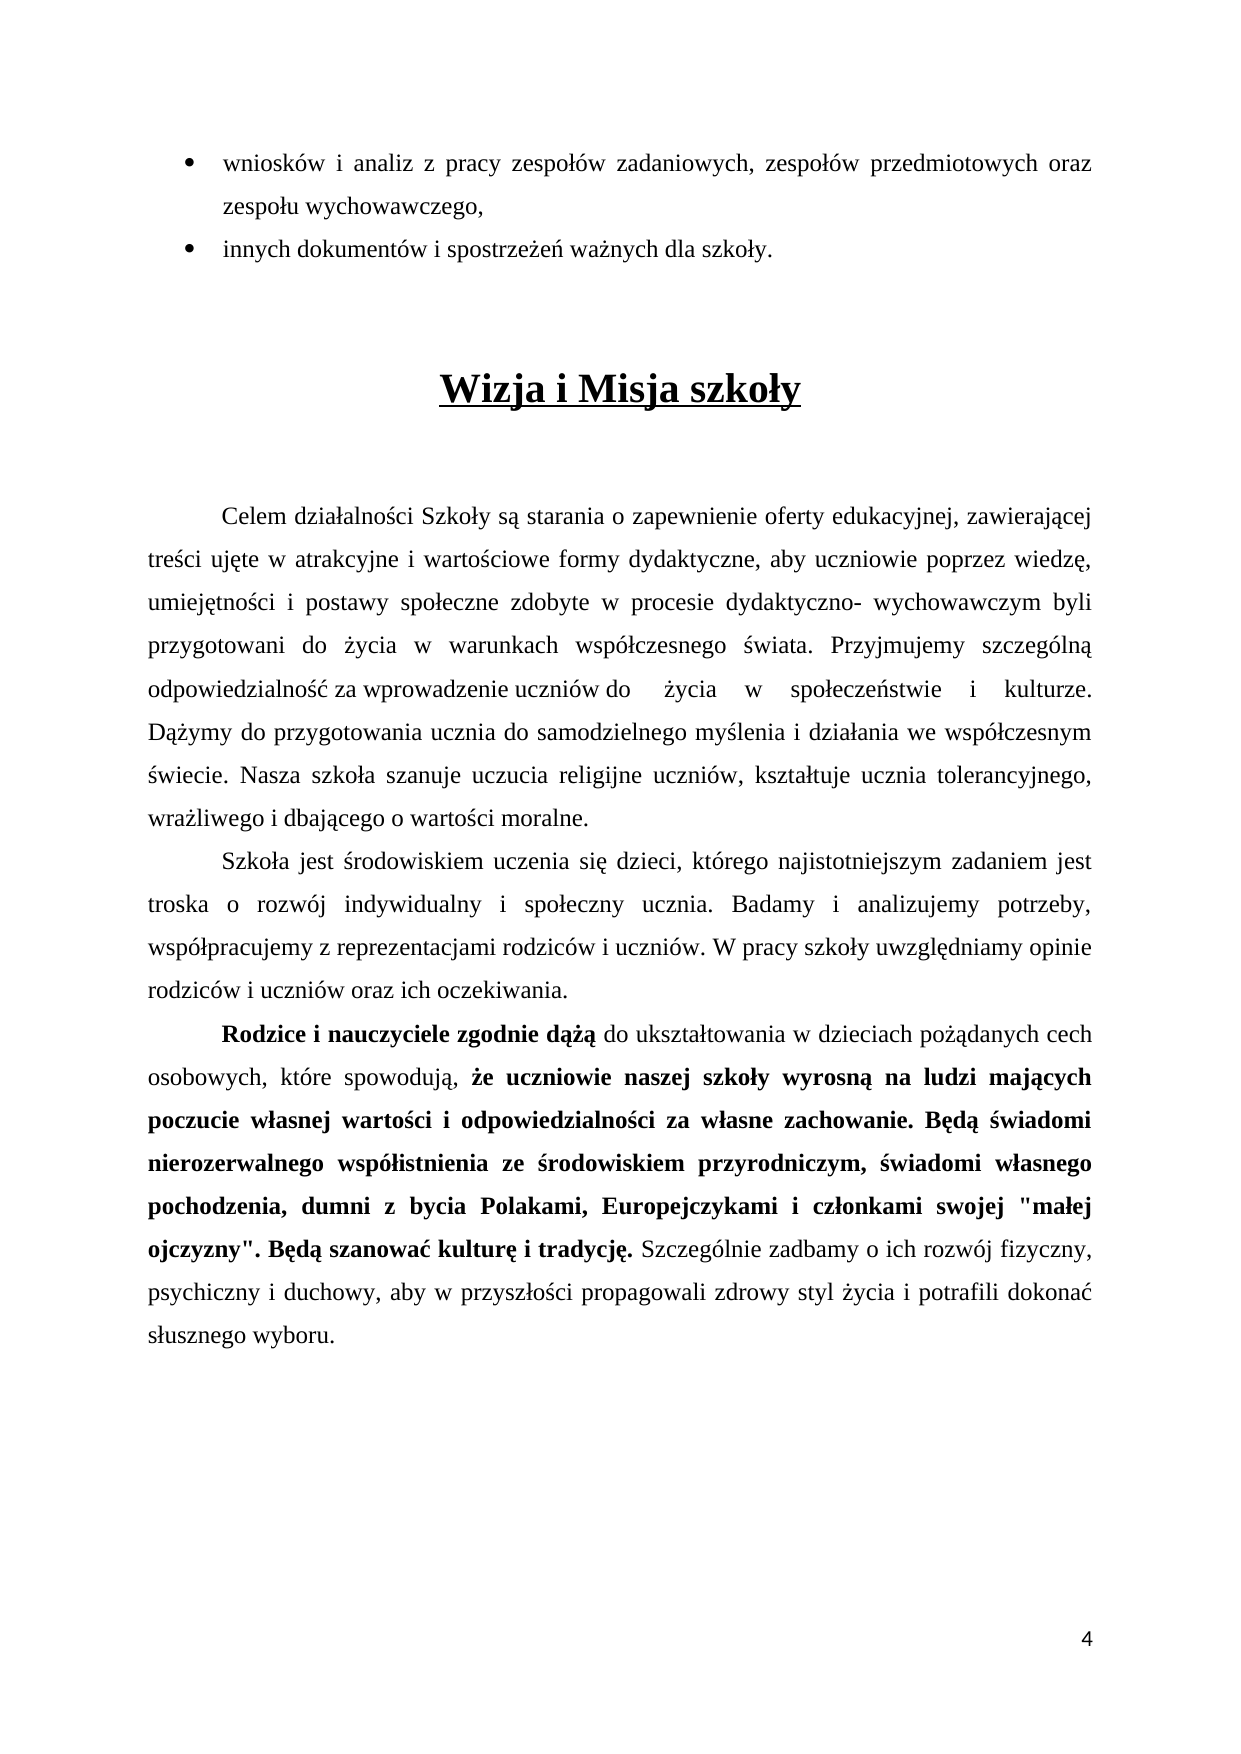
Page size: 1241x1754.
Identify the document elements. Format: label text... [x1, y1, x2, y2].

text Celem działalności Szkoły są starania o zapewnienie oferty edukacyjnej, zawierającej treści ujęte w atrakcyjne i wartościowe formy dydaktyczne, aby uczniowie poprzez wiedzę, umiejętności i postawy społeczne zdobyte w procesie dydaktyczno- wychowawczym byli przygotowani do życia w warunkach współczesnego świata. Przyjmujemy szczególną odpowiedzialność za wprowadzenie uczniów do życia w społeczeństwie i kulturze. Dążymy do przygotowania ucznia do samodzielnego myślenia i działania we współczesnym świecie. Nasza szkoła szanuje uczucia religijne uczniów, kształtuje ucznia tolerancyjnego, wrażliwego i dbającego o wartości moralne. [148, 501, 1093, 832]
list wniosków i analiz z pracy zespołów zadaniowych, zespołów przedmiotowych oraz zespołu wychowawczego, [185, 148, 1093, 219]
list innych dokumentów i spostrzeżeń ważnych dla szkoły. [185, 234, 1093, 263]
text Wizja i Misja szkoły [148, 363, 1093, 411]
text Szkoła jest środowiskiem uczenia się dzieci, którego najistotniejszym zadaniem jest troska o rozwój indywidualny i społeczny ucznia. Badamy i analizujemy potrzeby, współpracujemy z reprezentacjami rodziców i uczniów. W pracy szkoły uwzględniamy opinie rodziców i uczniów oraz ich oczekiwania. [148, 846, 1093, 1004]
text Rodzice i nauczyciele zgodnie dążą do ukształtowania w dzieciach pożądanych cech osobowych, które spowodują, że uczniowie naszej szkoły wyrosną na ludzi mających poczucie własnej wartości i odpowiedzialności za własne zachowanie. Będą świadomi nierozerwalnego współistnienia ze środowiskiem przyrodniczym, świadomi własnego pochodzenia, dumni z bycia Polakami, Europejczykami i członkami swojej "małej ojczyzny". Będą szanować kulturę i tradycję. Szczególnie zadbamy o ich rozwój fizyczny, psychiczny i duchowy, aby w przyszłości propagowali zdrowy styl życia i potrafili dokonać słusznego wyboru. [148, 1019, 1093, 1349]
